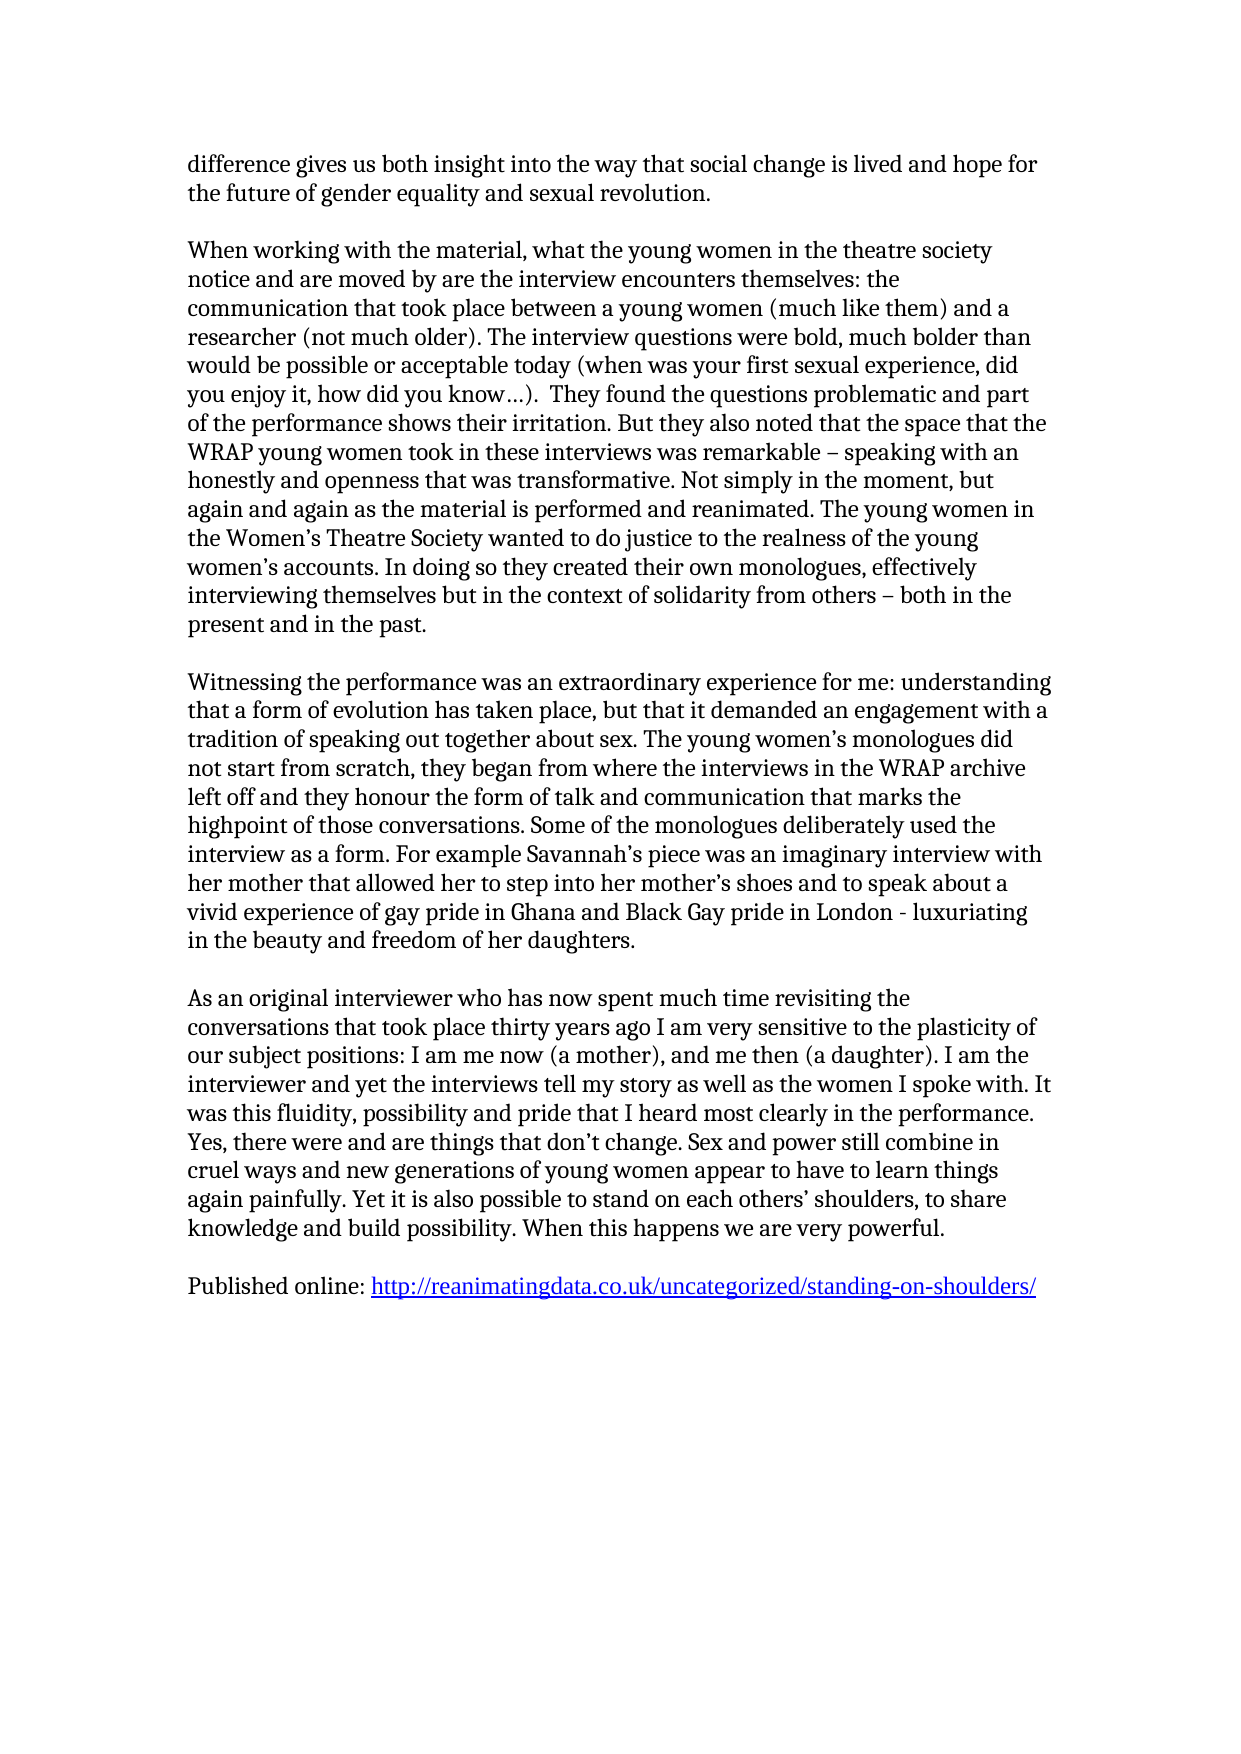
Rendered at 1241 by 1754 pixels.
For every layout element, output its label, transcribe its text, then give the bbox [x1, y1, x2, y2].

text Witnessing the performance was an extraordinary experience for me: understanding that a form of evolution has taken place, but that it demanded an engagement with a tradition of speaking out together about sex. The young women’s monologues did not start from scratch, they began from where the interviews in the WRAP archive left off and they honour the form of talk and communication that marks the highpoint of those conversations. Some of the monologues deliberately used the interview as a form. For example Savannah’s piece was an imaginary interview with her mother that allowed her to step into her mother’s shoes and to speak about a vivid experience of gay pride in Ghana and Black Gay pride in London - luxuriating in the beauty and freedom of her daughters. [187, 667, 1053, 955]
text Published online: http://reanimatingdata.co.uk/uncategorized/standing-on-shoulders/ [187, 1271, 1053, 1301]
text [187, 150, 1053, 207]
text As an original interviewer who has now spent much time revisiting the conversations that took place thirty years ago I am very sensitive to the plasticity of our subject positions: I am me now (a mother), and me then (a daughter). I am the interviewer and yet the interviews tell my story as well as the women I spoke with. It was this fluidity, possibility and pride that I heard most clearly in the performance. Yes, there were and are things that don’t change. Sex and power still combine in cruel ways and new generations of young women appear to have to learn things again painfully. Yet it is also possible to stand on each others’ shoulders, to share knowledge and build possibility. When this happens we are very powerful. [187, 984, 1053, 1242]
text When working with the material, what the young women in the theatre society notice and are moved by are the interview encounters themselves: the communication that took place between a young women (much like them) and a researcher (not much older). The interview questions were bold, much bolder than would be possible or acceptable today (when was your first sexual experience, did you enjoy it, how did you know…). They found the questions problematic and part of the performance shows their irritation. But they also noted that the space that the WRAP young women took in these interviews was remarkable – speaking with an honestly and openness that was transformative. Not simply in the moment, but again and again as the material is performed and reanimated. The young women in the Women’s Theatre Society wanted to do justice to the realness of the young women’s accounts. In doing so they created their own monologues, effectively interviewing themselves but in the context of solidarity from others – both in the present and in the past. [187, 236, 1053, 639]
